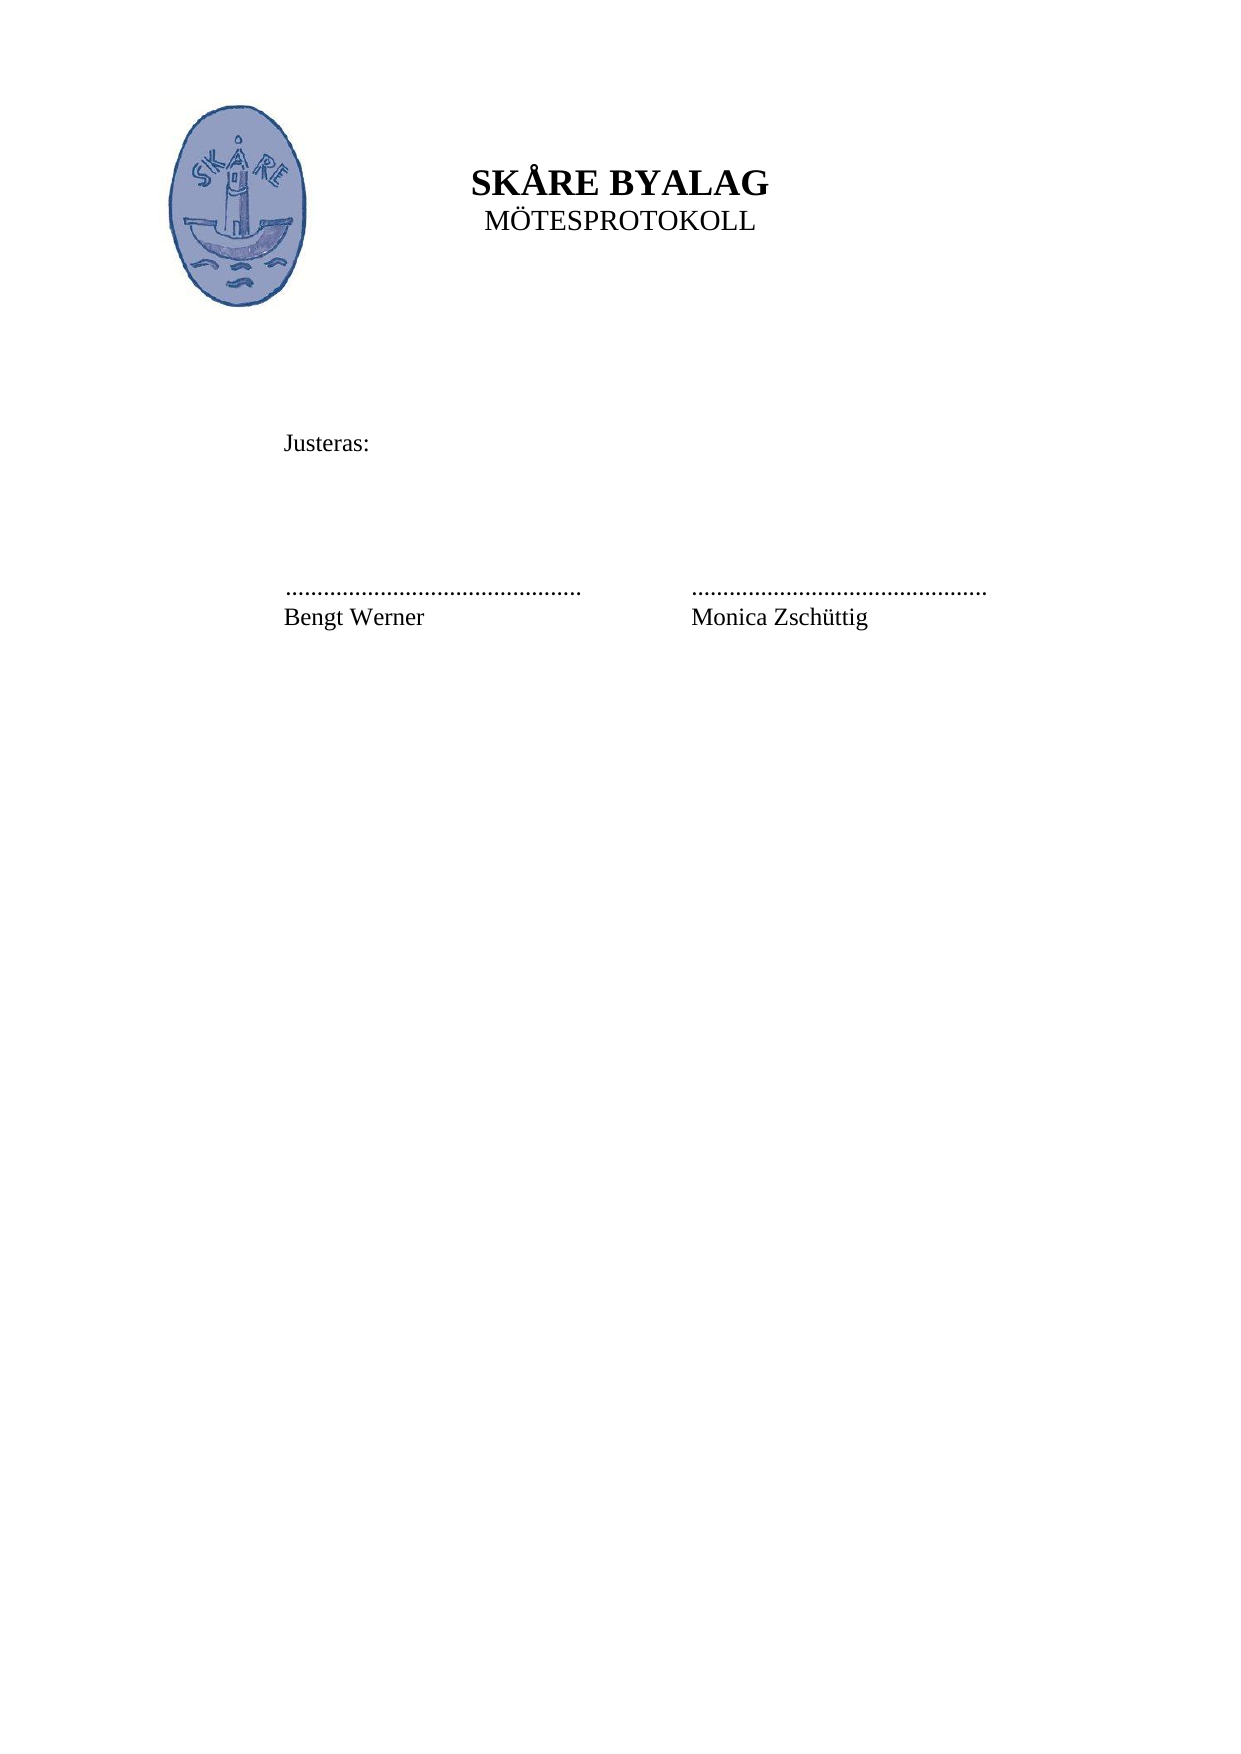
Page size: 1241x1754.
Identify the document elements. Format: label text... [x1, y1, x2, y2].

text ............................................... ............................................... [148, 571, 1092, 602]
text Justeras: [148, 428, 1092, 456]
text Bengt Werner Monica Zschüttig [148, 602, 1092, 631]
picture [159, 97, 316, 316]
